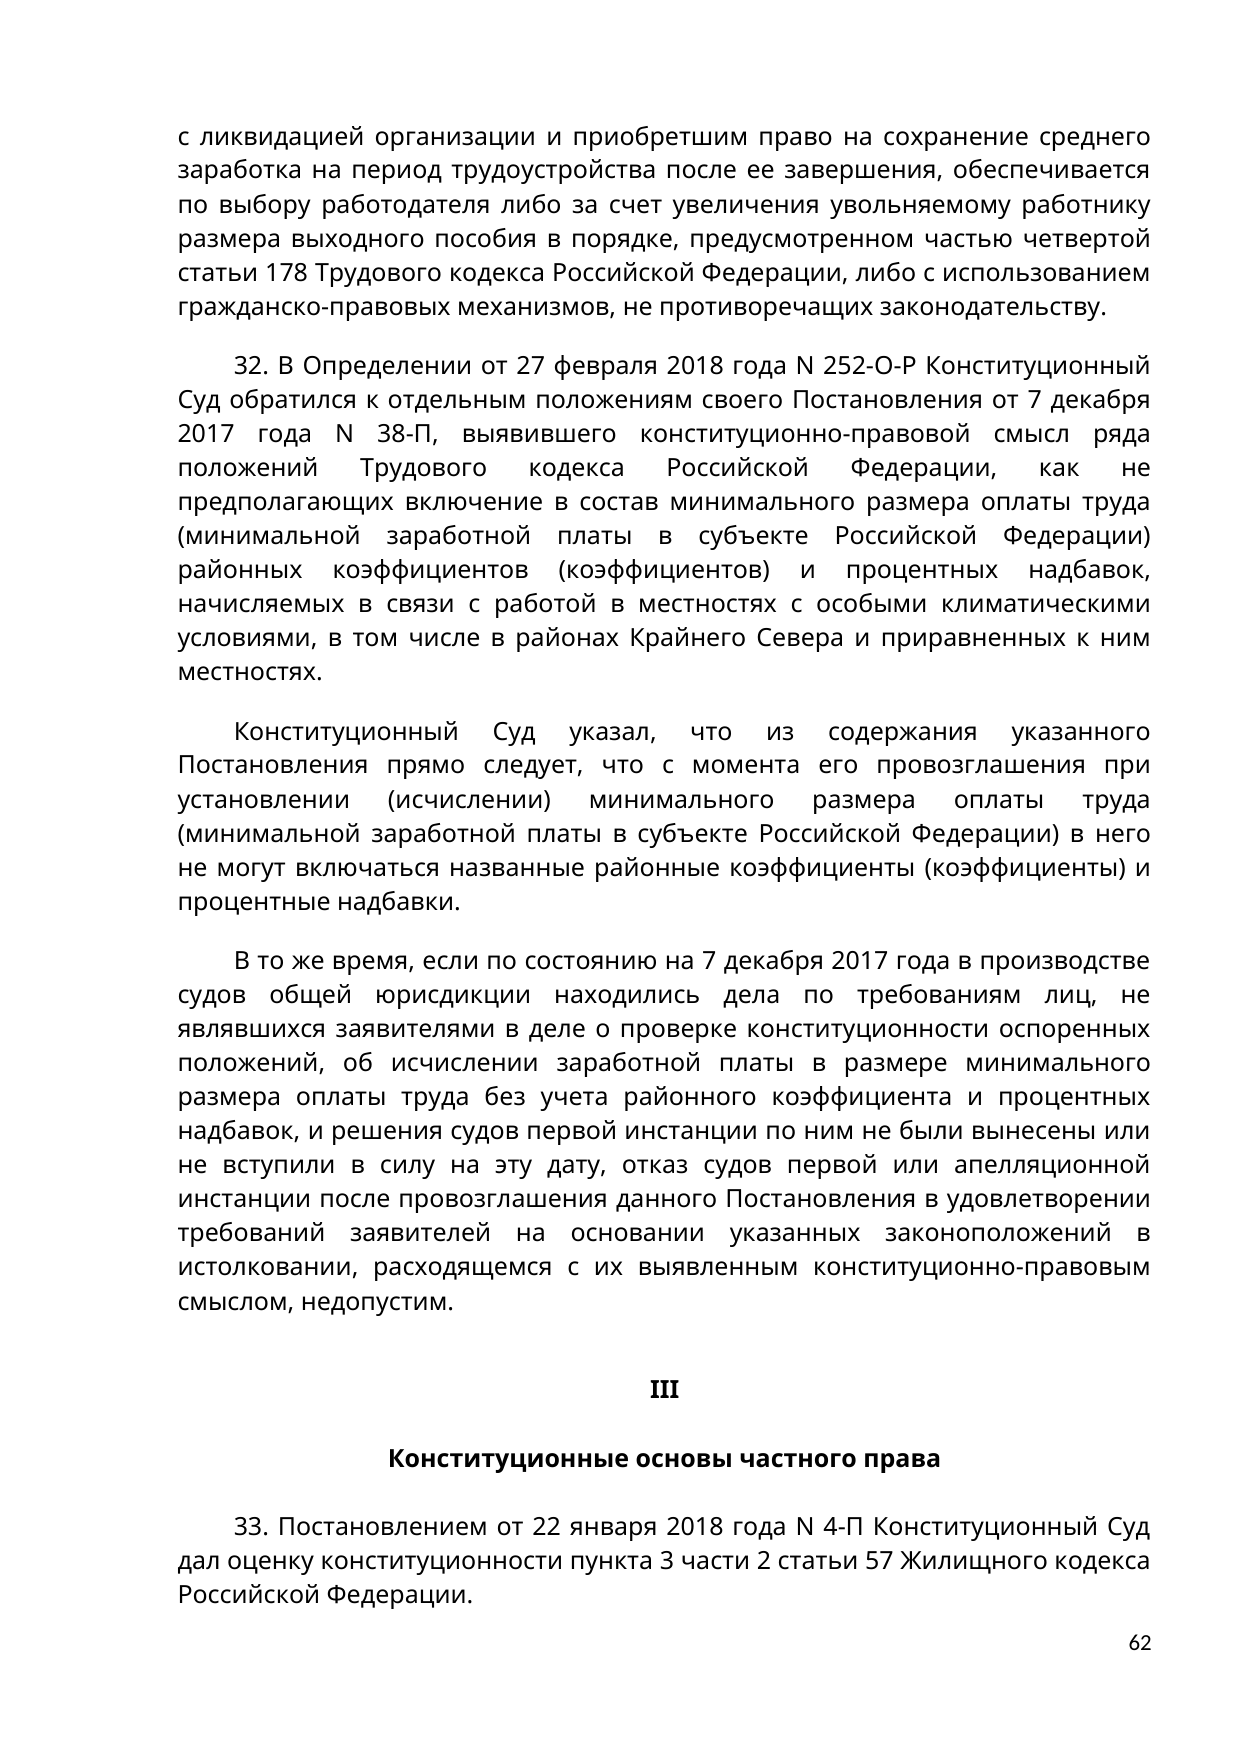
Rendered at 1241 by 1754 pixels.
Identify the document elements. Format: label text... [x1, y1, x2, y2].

text 32. В Определении от 27 февраля 2018 года N 252-О-Р Конституционный Суд обратился к отдельным положениям своего Постановления от 7 декабря 2017 года N 38-П, выявившего конституционно-правовой смысл ряда положений Трудового кодекса Российской Федерации, как не предполагающих включение в состав минимального размера оплаты труда (минимальной заработной платы в субъекте Российской Федерации) районных коэффициентов (коэффициентов) и процентных надбавок, начисляемых в связи с работой в местностях с особыми климатическими условиями, в том числе в районах Крайнего Севера и приравненных к ним местностях. [177, 347, 1152, 688]
text Конституционный Суд указал, что из содержания указанного Постановления прямо следует, что с момента его провозглашения при установлении (исчислении) минимального размера оплаты труда (минимальной заработной платы в субъекте Российской Федерации) в него не могут включаться названные районные коэффициенты (коэффициенты) и процентные надбавки. [177, 713, 1152, 917]
title Конституционные основы частного права [177, 1440, 1152, 1474]
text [177, 118, 1152, 322]
text В то же время, если по состоянию на 7 декабря 2017 года в производстве судов общей юрисдикции находились дела по требованиям лиц, не являвшихся заявителями в деле о проверке конституционности оспоренных положений, об исчислении заработной платы в размере минимального размера оплаты труда без учета районного коэффициента и процентных надбавок, и решения судов первой инстанции по ним не были вынесены или не вступили в силу на эту дату, отказ судов первой или апелляционной инстанции после провозглашения данного Постановления в удовлетворении требований заявителей на основании указанных законоположений в истолковании, расходящемся с их выявленным конституционно-правовым смыслом, недопустим. [177, 942, 1152, 1317]
title III [177, 1372, 1152, 1406]
text 33. Постановлением от 22 января 2018 года N 4-П Конституционный Суд дал оценку конституционности пункта 3 части 2 статьи 57 Жилищного кодекса Российской Федерации. [177, 1508, 1152, 1611]
